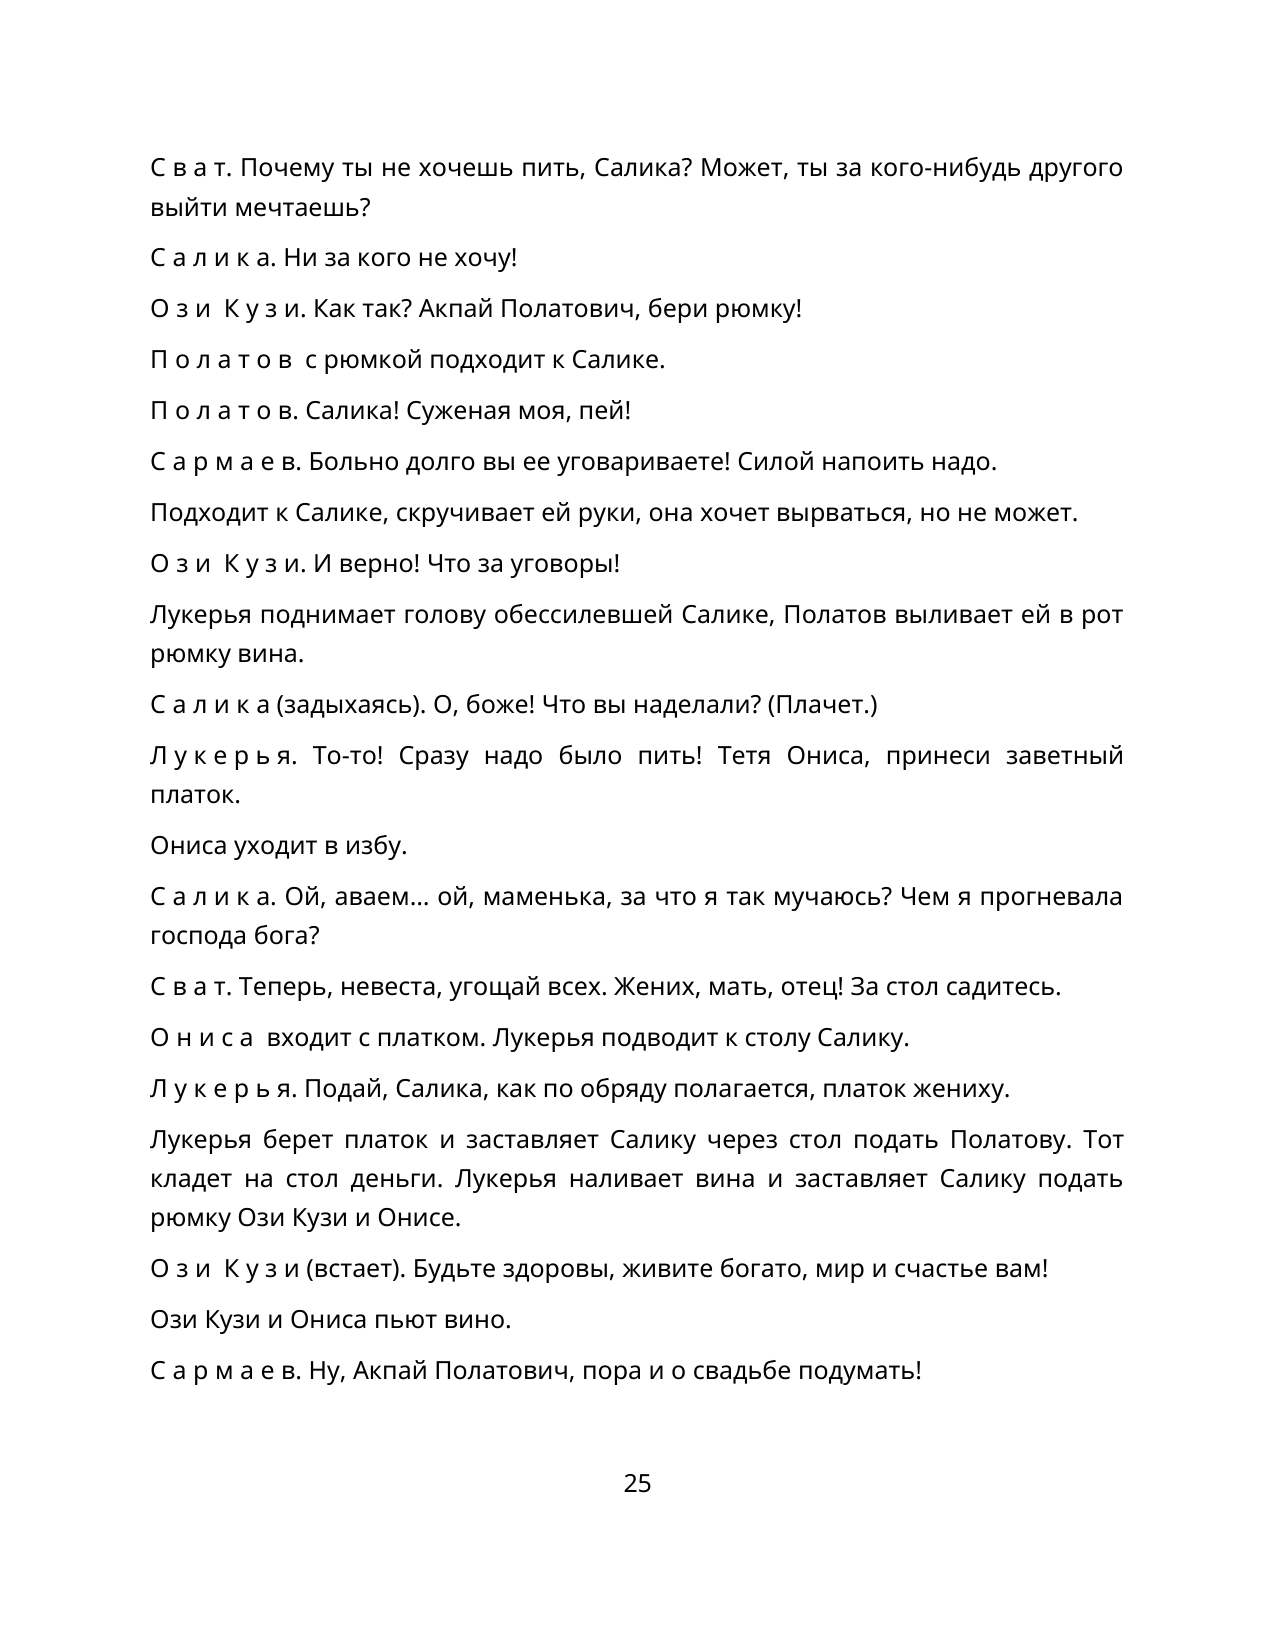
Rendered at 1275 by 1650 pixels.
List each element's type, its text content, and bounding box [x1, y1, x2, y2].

text О з и К у з и (встает). Будьте здоровы, живите богато, мир и счастье вам! [150, 1251, 1125, 1285]
text Л у к е р ь я. То-то! Сразу надо было пить! Тетя Ониса, принеси заветный платок. [150, 738, 1125, 811]
text П о л а т о в. Салика! Суженая моя, пей! [150, 393, 1125, 427]
text С а л и к а. Ни за кого не хочу! [150, 240, 1125, 274]
text О з и К у з и. Как так? Акпай Полатович, бери рюмку! [150, 291, 1125, 325]
text С а л и к а (задыхаясь). О, боже! Что вы наделали? (Плачет.) [150, 687, 1125, 721]
text С а р м а е в. Больно долго вы ее уговариваете! Силой напоить надо. [150, 444, 1125, 478]
text С в а т. Теперь, невеста, угощай всех. Жених, мать, отец! За стол садитесь. [150, 969, 1125, 1003]
text Лукерья берет платок и заставляет Салику через стол подать Полатову. Тот кладет на стол деньги. Лукерья наливает вина и заставляет Салику подать рюмку Ози Кузи и Онисе. [150, 1122, 1125, 1234]
text Подходит к Салике, скручивает ей руки, она хочет вырваться, но не может. [150, 495, 1125, 529]
text Лукерья поднимает голову обессилевшей Салике, Полатов выливает ей в рот рюмку вина. [150, 597, 1125, 670]
text Л у к е р ь я. Подай, Салика, как по обряду полагается, платок жениху. [150, 1071, 1125, 1105]
text О н и с а входит с платком. Лукерья подводит к столу Салику. [150, 1020, 1125, 1054]
text С а р м а е в. Ну, Акпай Полатович, пора и о свадьбе подумать! [150, 1353, 1125, 1387]
text Ониса уходит в избу. [150, 828, 1125, 862]
text С а л и к а. Ой, аваем… ой, маменька, за что я так мучаюсь? Чем я прогневала господа бога? [150, 879, 1125, 952]
text Ози Кузи и Ониса пьют вино. [150, 1302, 1125, 1336]
text П о л а т о в с рюмкой подходит к Салике. [150, 342, 1125, 376]
text С в а т. Почему ты не хочешь пить, Салика? Может, ты за кого-нибудь другого выйти мечтаешь? [150, 150, 1125, 223]
text О з и К у з и. И верно! Что за уговоры! [150, 546, 1125, 580]
